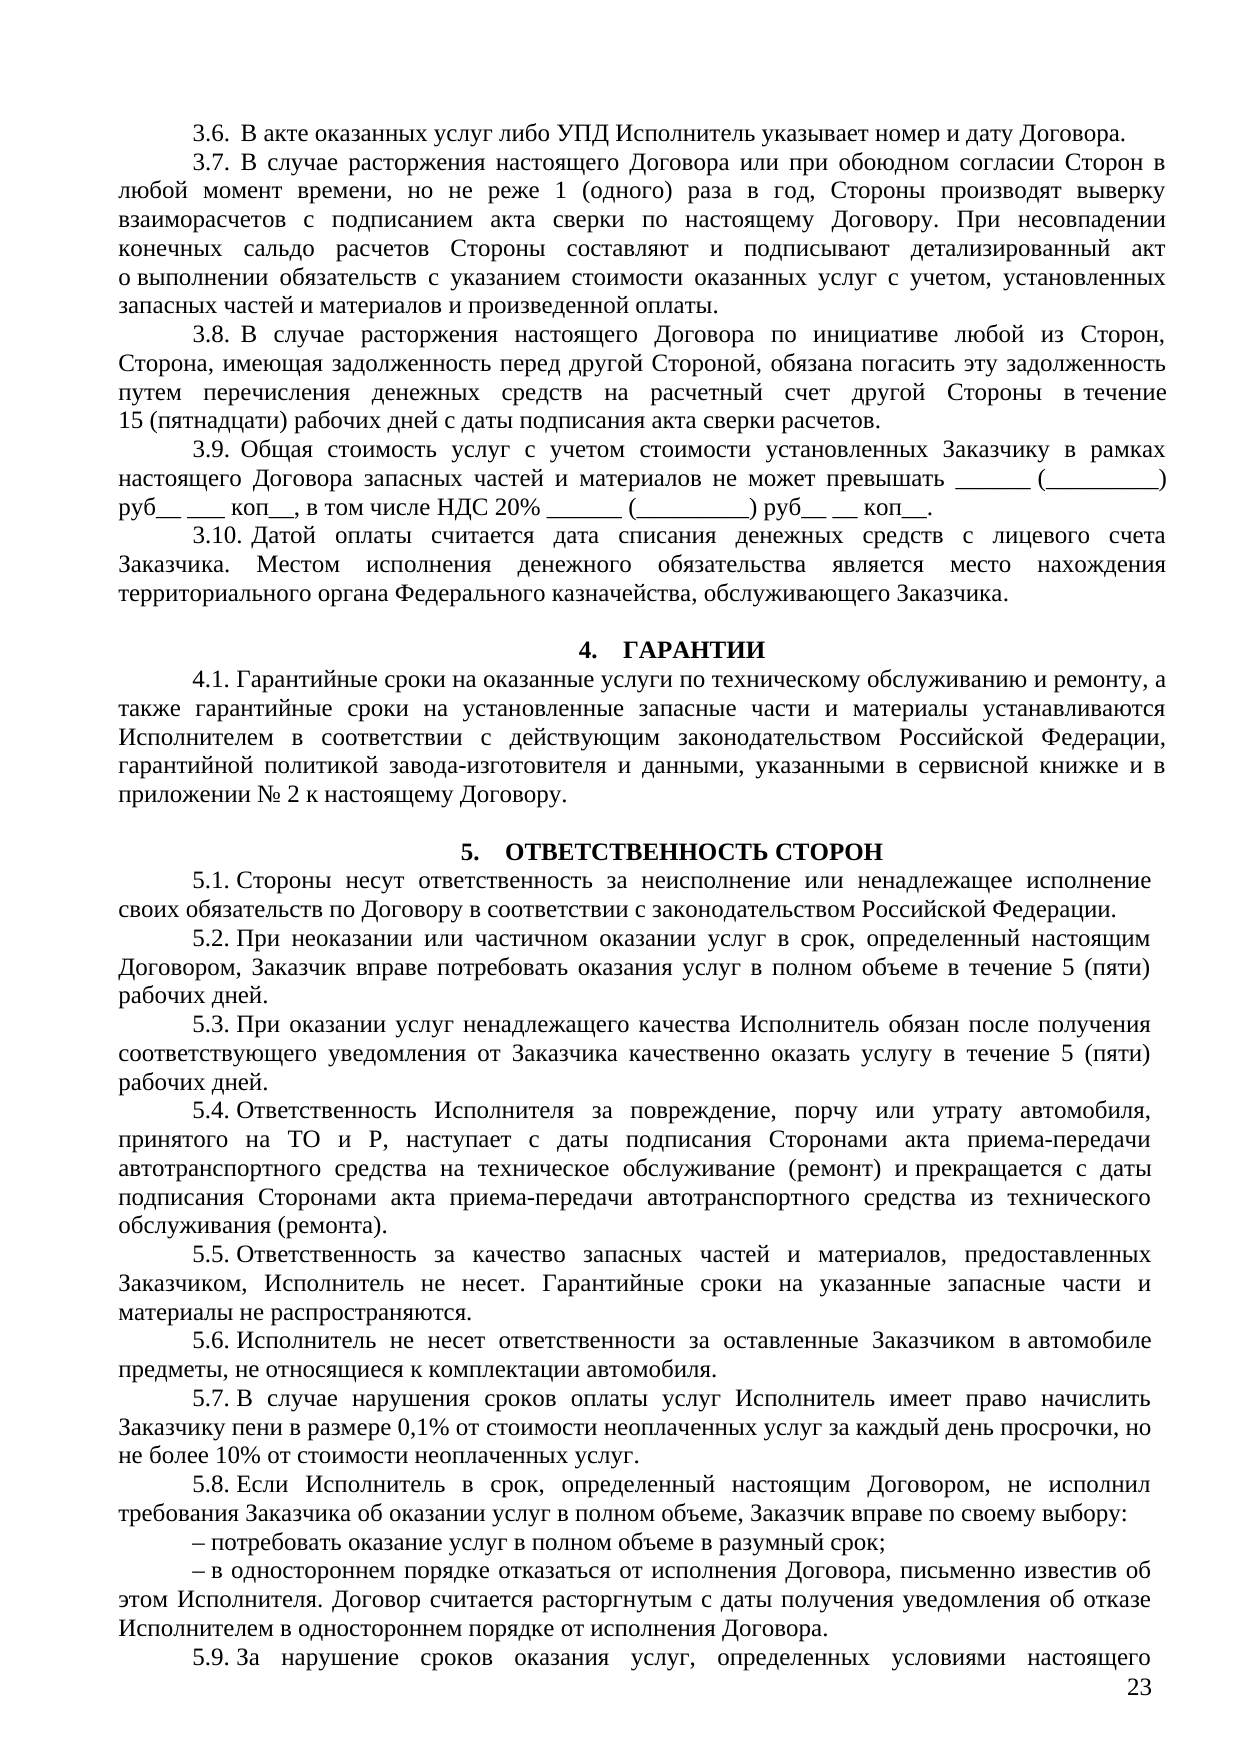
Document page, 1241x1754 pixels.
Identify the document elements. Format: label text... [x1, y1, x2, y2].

list Общая стоимость услуг с учетом стоимости установленных Заказчику в рамках настоящего Договора запасных частей и материалов не может превышать ______ (_________) руб__ ___ коп__, в том числе НДС 20% ______ (_________) руб__ __ коп__. [118, 434, 1167, 521]
list Исполнитель не несет ответственности за оставленные Заказчиком в автомобиле предметы, не относящиеся к комплектации автомобиля. [118, 1326, 1152, 1383]
list Гарантийные сроки на оказанные услуги по техническому обслуживанию и ремонту, а также гарантийные сроки на установленные запасные части и материалы устанавливаются Исполнителем в соответствии с действующим законодательством Российской Федерации, гарантийной политикой завода-изготовителя и данными, указанными в сервисной книжке и в приложении № 2 к настоящему Договору. [118, 664, 1167, 808]
text – потребовать оказание услуг в полном объеме в разумный срок; [118, 1527, 1152, 1556]
list При неоказании или частичном оказании услуг в срок, определенный настоящим Договором, Заказчик вправе потребовать оказания услуг в полном объеме в течение 5 (пяти) рабочих дней. [118, 923, 1152, 1009]
list ГАРАНТИИ [118, 636, 1152, 664]
list В акте оказанных услуг либо УПД Исполнитель указывает номер и дату Договора. [118, 118, 1167, 147]
text – в одностороннем порядке отказаться от исполнения Договора, письменно известив об этом Исполнителя. Договор считается расторгнутым с даты получения уведомления об отказе Исполнителем в одностороннем порядке от исполнения Договора. [118, 1556, 1152, 1642]
list Ответственность за качество запасных частей и материалов, предоставленных Заказчиком, Исполнитель не несет. Гарантийные сроки на указанные запасные части и материалы не распространяются. [118, 1239, 1152, 1326]
list В случае расторжения настоящего Договора по инициативе любой из Сторон, Сторона, имеющая задолженность перед другой Стороной, обязана погасить эту задолженность путем перечисления денежных средств на расчетный счет другой Стороны в течение 15 (пятнадцати) рабочих дней с даты подписания акта сверки расчетов. [118, 319, 1167, 434]
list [118, 1642, 1152, 1671]
list В случае расторжения настоящего Договора или при обоюдном согласии Сторон в любой момент времени, но не реже 1 (одного) раза в год, Стороны производят выверку взаиморасчетов с подписанием акта сверки по настоящему Договору. При несовпадении конечных сальдо расчетов Стороны составляют и подписывают детализированный акт о выполнении обязательств с указанием стоимости оказанных услуг с учетом, установленных запасных частей и материалов и произведенной оплаты. [118, 147, 1167, 319]
list Ответственность Исполнителя за повреждение, порчу или утрату автомобиля, принятого на ТО и Р, наступает с даты подписания Сторонами акта приема-передачи автотранспортного средства на техническое обслуживание (ремонт) и прекращается с даты подписания Сторонами акта приема-передачи автотранспортного средства из технического обслуживания (ремонта). [118, 1096, 1152, 1239]
list Датой оплаты считается дата списания денежных средств с лицевого счета Заказчика. Местом исполнения денежного обязательства является место нахождения территориального органа Федерального казначейства, обслуживающего Заказчика. [118, 521, 1167, 607]
list Стороны несут ответственность за неисполнение или ненадлежащее исполнение своих обязательств по Договору в соответствии с законодательством Российской Федерации. [118, 866, 1152, 923]
list ОТВЕТСТВЕННОСТЬ СТОРОН [118, 837, 1152, 866]
list При оказании услуг ненадлежащего качества Исполнитель обязан после получения соответствующего уведомления от Заказчика качественно оказать услугу в течение 5 (пяти) рабочих дней. [118, 1009, 1152, 1096]
list В случае нарушения сроков оплаты услуг Исполнитель имеет право начислить Заказчику пени в размере 0,1% от стоимости неоплаченных услуг за каждый день просрочки, но не более 10% от стоимости неоплаченных услуг. [118, 1383, 1152, 1469]
list Если Исполнитель в срок, определенный настоящим Договором, не исполнил требования Заказчика об оказании услуг в полном объеме, Заказчик вправе по своему выбору: [118, 1469, 1152, 1527]
